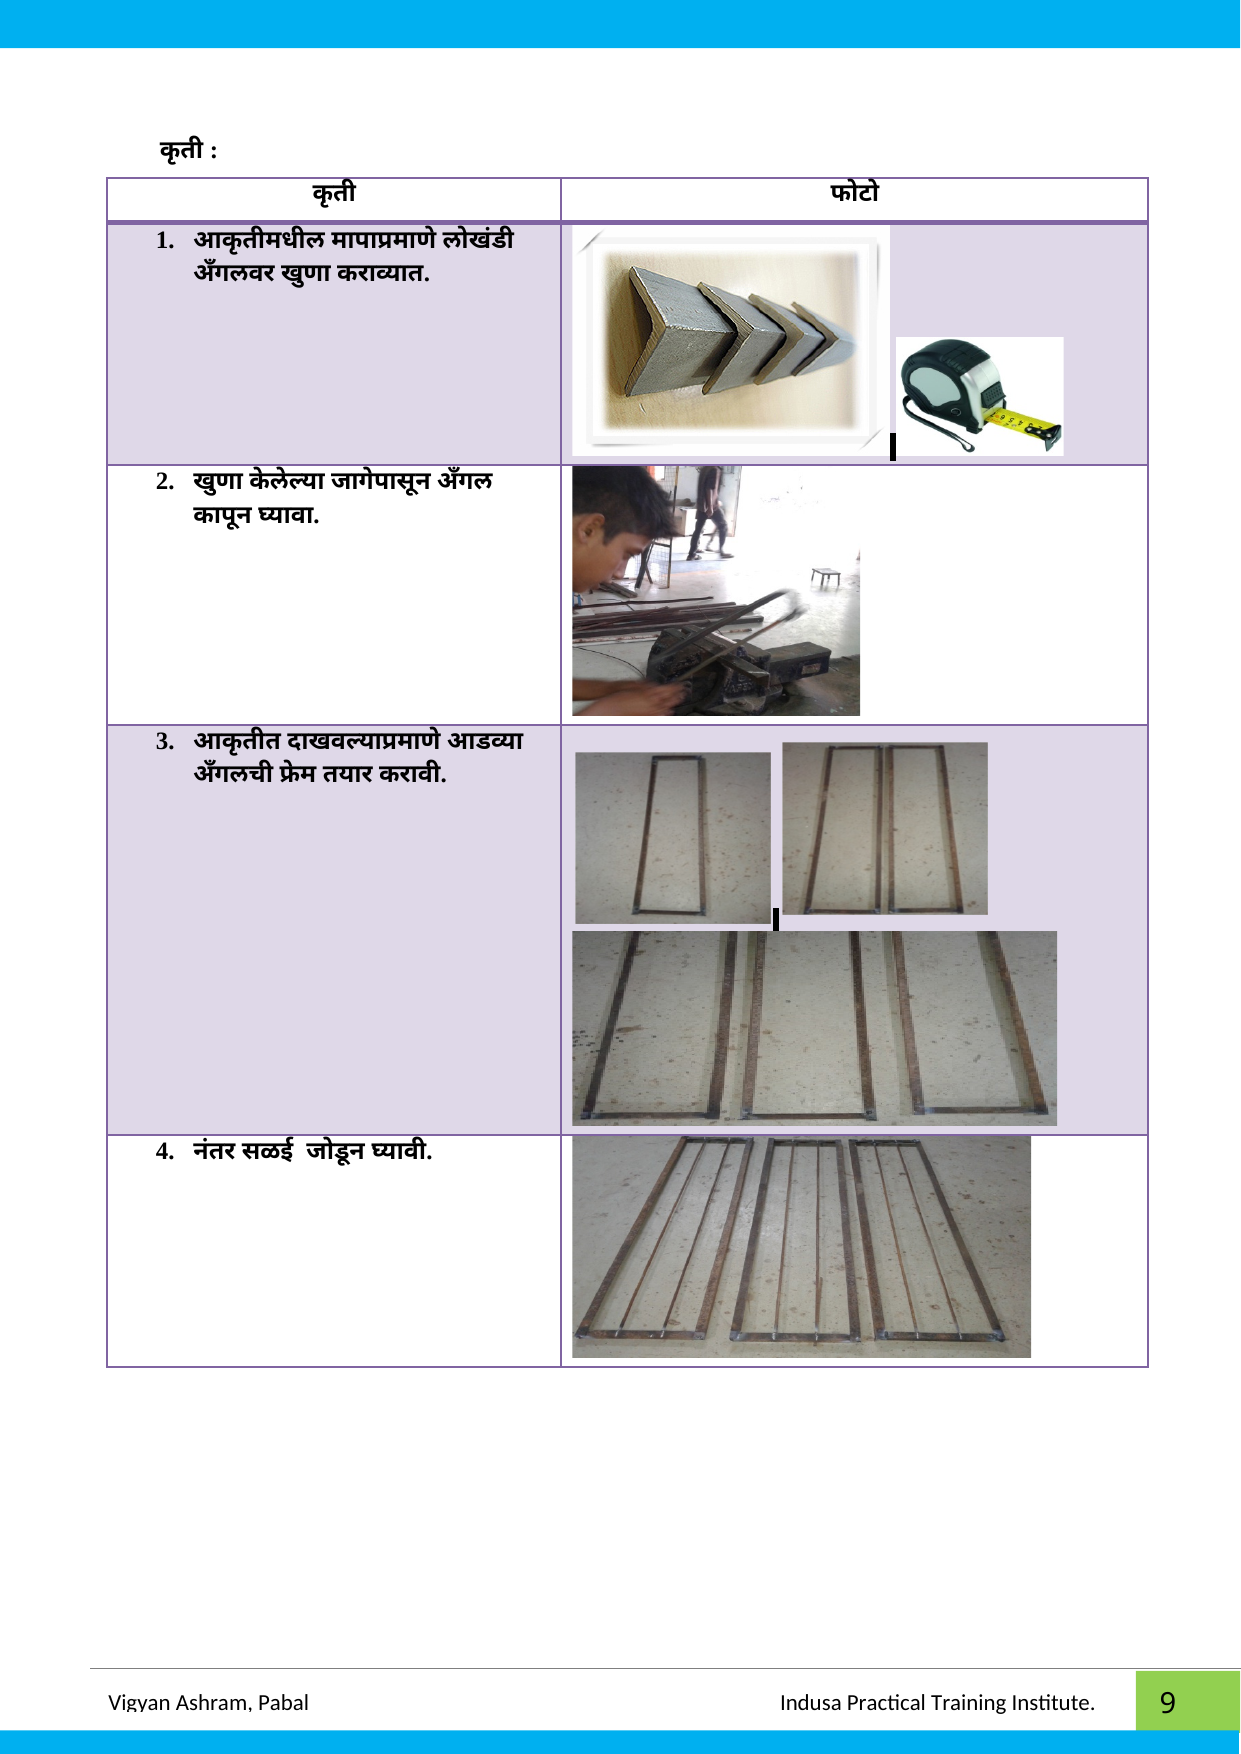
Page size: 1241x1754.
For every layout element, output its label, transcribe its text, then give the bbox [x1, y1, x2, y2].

picture [572, 225, 890, 456]
picture [576, 753, 770, 924]
table_cell आकृतीमधील मापाप्रमाणे लोखंडी अँगलवर खुणा कराव्यात. [108, 225, 560, 464]
table_cell आकृतीत दाखवल्याप्रमाणे आडव्या अँगलची फ्रेम तयार करावी. [108, 726, 560, 1134]
table_header फोटो [562, 179, 1147, 220]
table_cell [562, 726, 1147, 1134]
table_cell नंतर सळई जोडून घ्यावी. [108, 1136, 560, 1366]
text कृती : [159, 135, 1137, 169]
table_cell खुणा केलेल्या जागेपासून अँगल कापून घ्यावा. [108, 466, 560, 724]
picture [572, 1136, 1032, 1358]
picture [572, 466, 861, 716]
picture [572, 931, 1058, 1126]
table_header कृती [108, 179, 560, 220]
table_cell [562, 1136, 1147, 1366]
picture [896, 337, 1064, 456]
table_cell [562, 466, 1147, 724]
table_cell [562, 225, 1147, 464]
picture [783, 743, 987, 914]
